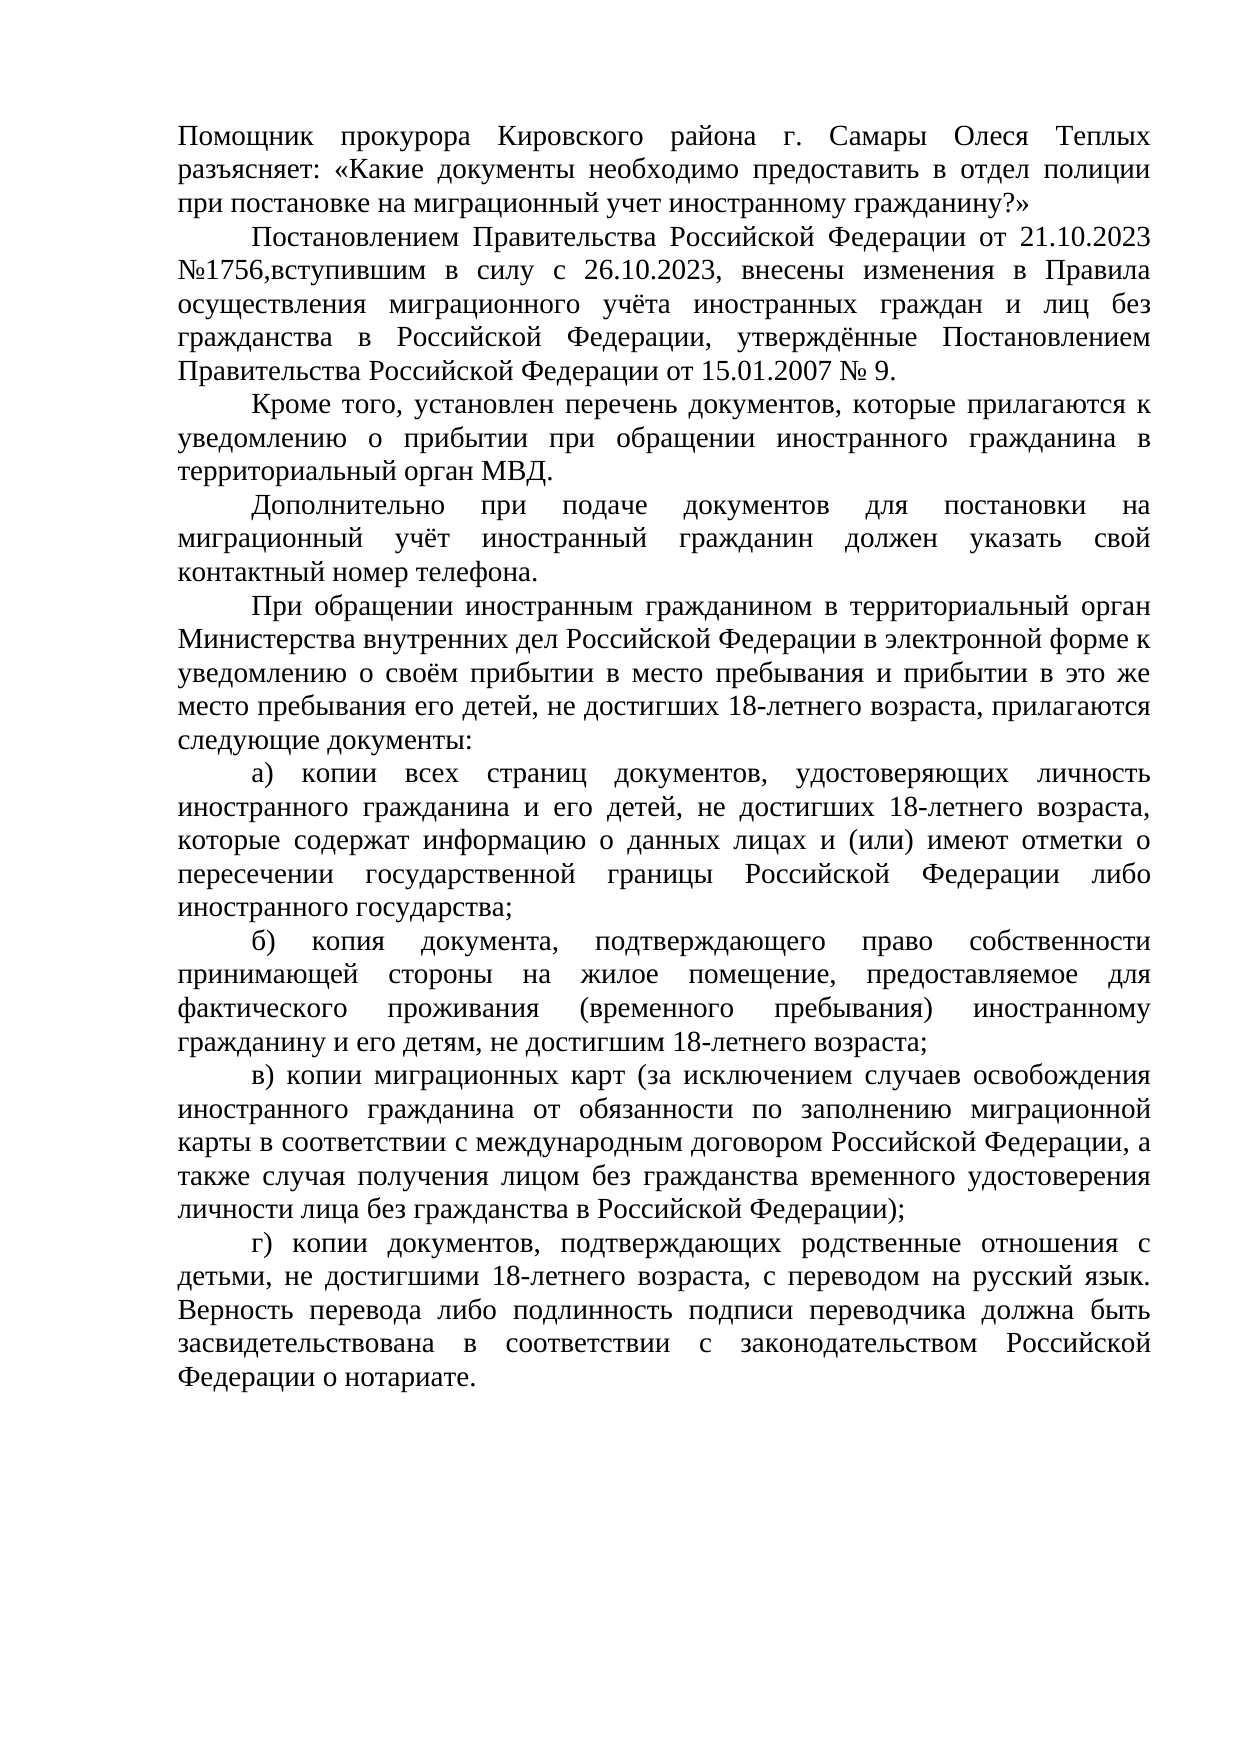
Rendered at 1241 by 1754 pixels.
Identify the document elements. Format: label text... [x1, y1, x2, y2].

text Дополнительно при подаче документов для постановки на миграционный учёт иностранный гражданин должен указать свой контактный номер телефона. [177, 487, 1152, 588]
text При обращении иностранным гражданином в территориальный орган Министерства внутренних дел Российской Федерации в электронной форме к уведомлению о своём прибытии в место пребывания и прибытии в это же место пребывания его детей, не достигших 18-летнего возраста, прилагаются следующие документы: [177, 588, 1152, 755]
text г) копии документов, подтверждающих родственные отношения с детьми, не достигшими 18-летнего возраста, с переводом на русский язык. Верность перевода либо подлинность подписи переводчика должна быть засвидетельствована в соответствии с законодательством Российской Федерации о нотариате. [177, 1225, 1152, 1393]
text Постановлением Правительства Российской Федерации от 21.10.2023 №1756,вступившим в силу с 26.10.2023, внесены изменения в Правила осуществления миграционного учёта иностранных граждан и лиц без гражданства в Российской Федерации, утверждённые Постановлением Правительства Российской Федерации от 15.01.2007 № 9. [177, 219, 1152, 386]
text а) копии всех страниц документов, удостоверяющих личность иностранного гражданина и его детей, не достигших 18-летнего возраста, которые содержат информацию о данных лицах и (или) имеют отметки о пересечении государственной границы Российской Федерации либо иностранного государства; [177, 755, 1152, 923]
text Кроме того, установлен перечень документов, которые прилагаются к уведомлению о прибытии при обращении иностранного гражданина в территориальный орган МВД. [177, 386, 1152, 487]
text в) копии миграционных карт (за исключением случаев освобождения иностранного гражданина от обязанности по заполнению миграционной карты в соответствии с международным договором Российской Федерации, а также случая получения лицом без гражданства временного удостоверения личности лица без гражданства в Российской Федерации); [177, 1057, 1152, 1225]
text Помощник прокурора Кировского района г. Самары Олеся Теплых разъясняет: «Какие документы необходимо предоставить в отдел полиции при постановке на миграционный учет иностранному гражданину?» [177, 118, 1152, 219]
text б) копия документа, подтверждающего право собственности принимающей стороны на жилое помещение, предоставляемое для фактического проживания (временного пребывания) иностранному гражданину и его детям, не достигшим 18-летнего возраста; [177, 923, 1152, 1057]
